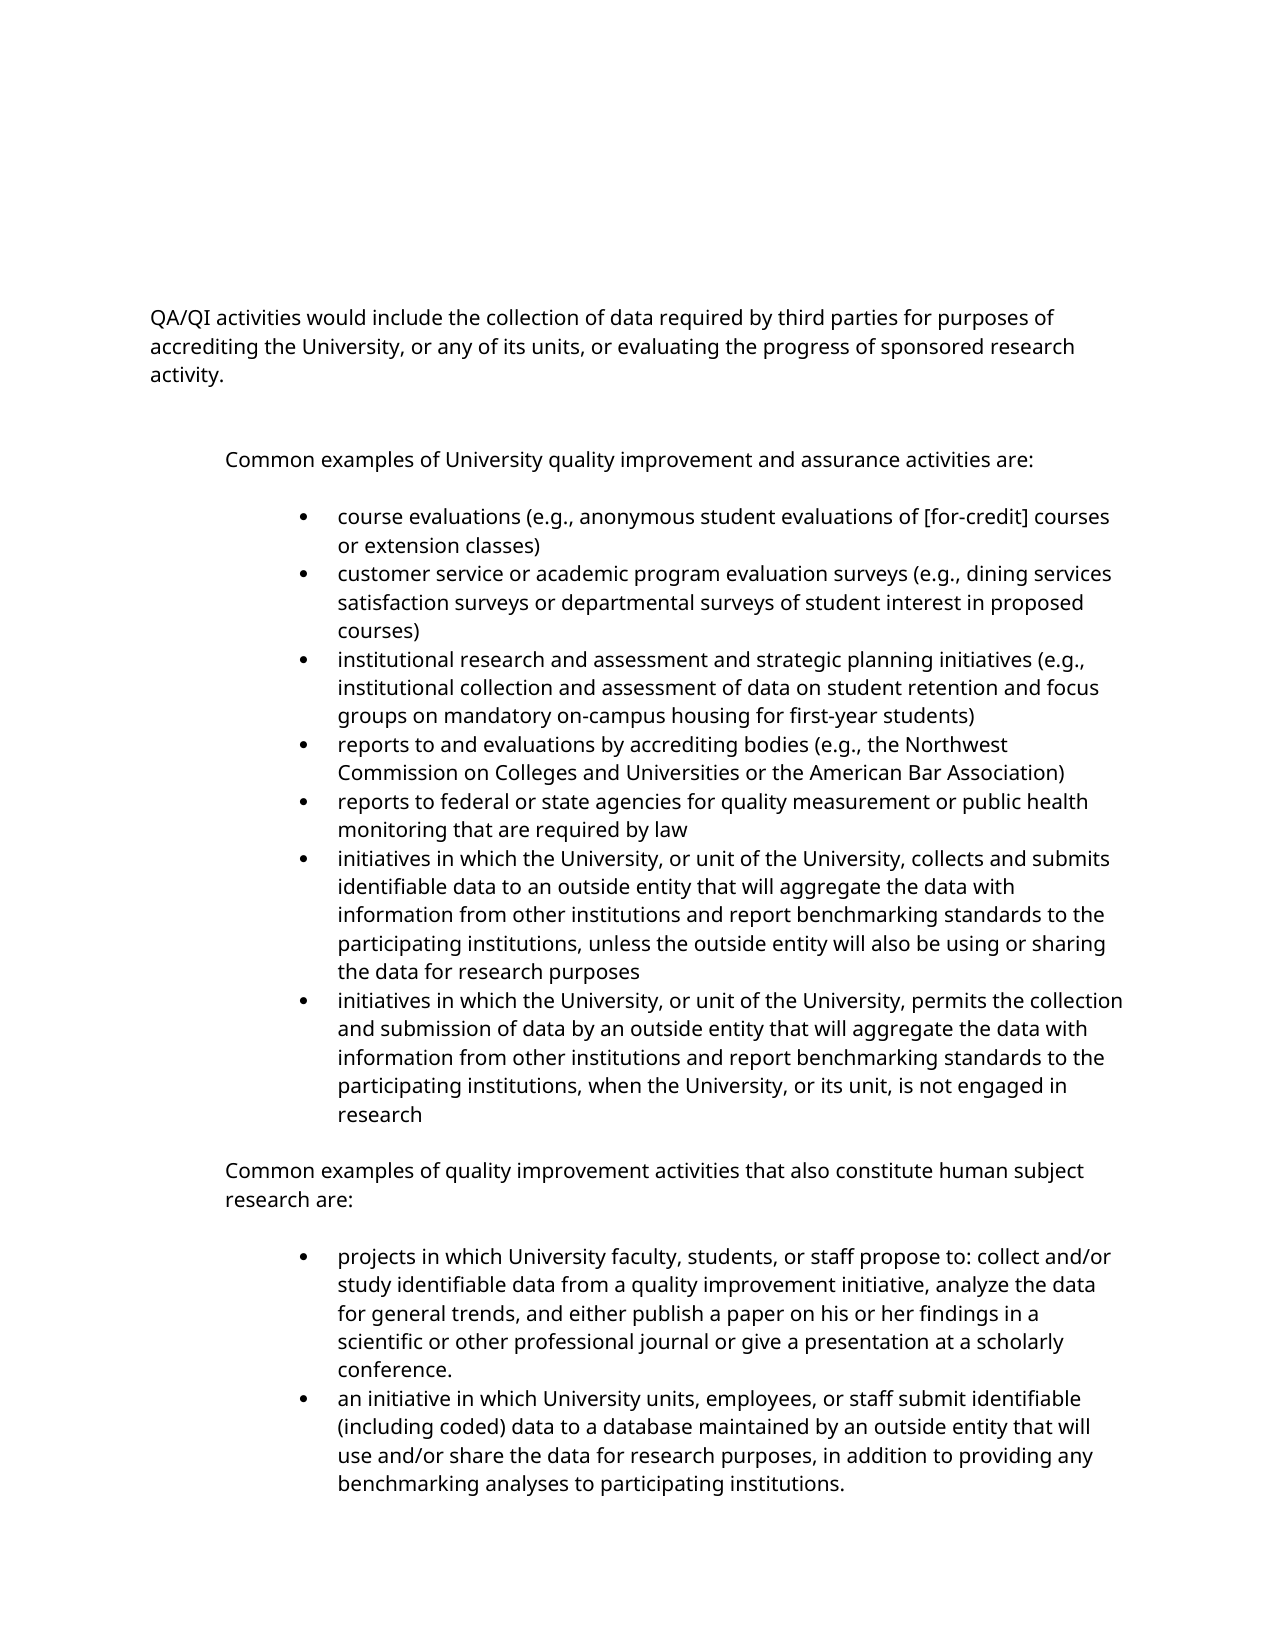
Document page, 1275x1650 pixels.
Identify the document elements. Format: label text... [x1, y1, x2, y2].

list projects in which University faculty, students, or staff propose to: collect and/or study identifiable data from a quality improvement initiative, analyze the data for general trends, and either publish a paper on his or her findings in a scientific or other professional journal or give a presentation at a scholarly conference. [300, 1242, 1125, 1384]
list an initiative in which University units, employees, or staff submit identifiable (including coded) data to a database maintained by an outside entity that will use and/or share the data for research purposes, in addition to providing any benchmarking analyses to participating institutions. [300, 1384, 1125, 1498]
list reports to federal or state agencies for quality measurement or public health monitoring that are required by law [300, 787, 1125, 844]
list customer service or academic program evaluation surveys (e.g., dining services satisfaction surveys or departmental surveys of student interest in proposed courses) [300, 559, 1125, 645]
text Common examples of quality improvement activities that also constitute human subject research are: [225, 1157, 1125, 1213]
list institutional research and assessment and strategic planning initiatives (e.g., institutional collection and assessment of data on student retention and focus groups on mandatory on-campus housing for first-year students) [300, 645, 1125, 730]
list reports to and evaluations by accrediting bodies (e.g., the Northwest Commission on Colleges and Universities or the American Bar Association) [300, 730, 1125, 787]
list initiatives in which the University, or unit of the University, permits the collection and submission of data by an outside entity that will aggregate the data with information from other institutions and report benchmarking standards to the participating institutions, when the University, or its unit, is not engaged in research [300, 986, 1125, 1128]
text Common examples of University quality improvement and assurance activities are: [150, 446, 1125, 474]
text QA/QI activities would include the collection of data required by third parties for purposes of accrediting the University, or any of its units, or evaluating the progress of sponsored research activity. [150, 303, 1125, 389]
list initiatives in which the University, or unit of the University, collects and submits identifiable data to an outside entity that will aggregate the data with information from other institutions and report benchmarking standards to the participating institutions, unless the outside entity will also be using or sharing the data for research purposes [300, 844, 1125, 986]
list course evaluations (e.g., anonymous student evaluations of [for-credit] courses or extension classes) [300, 502, 1125, 559]
